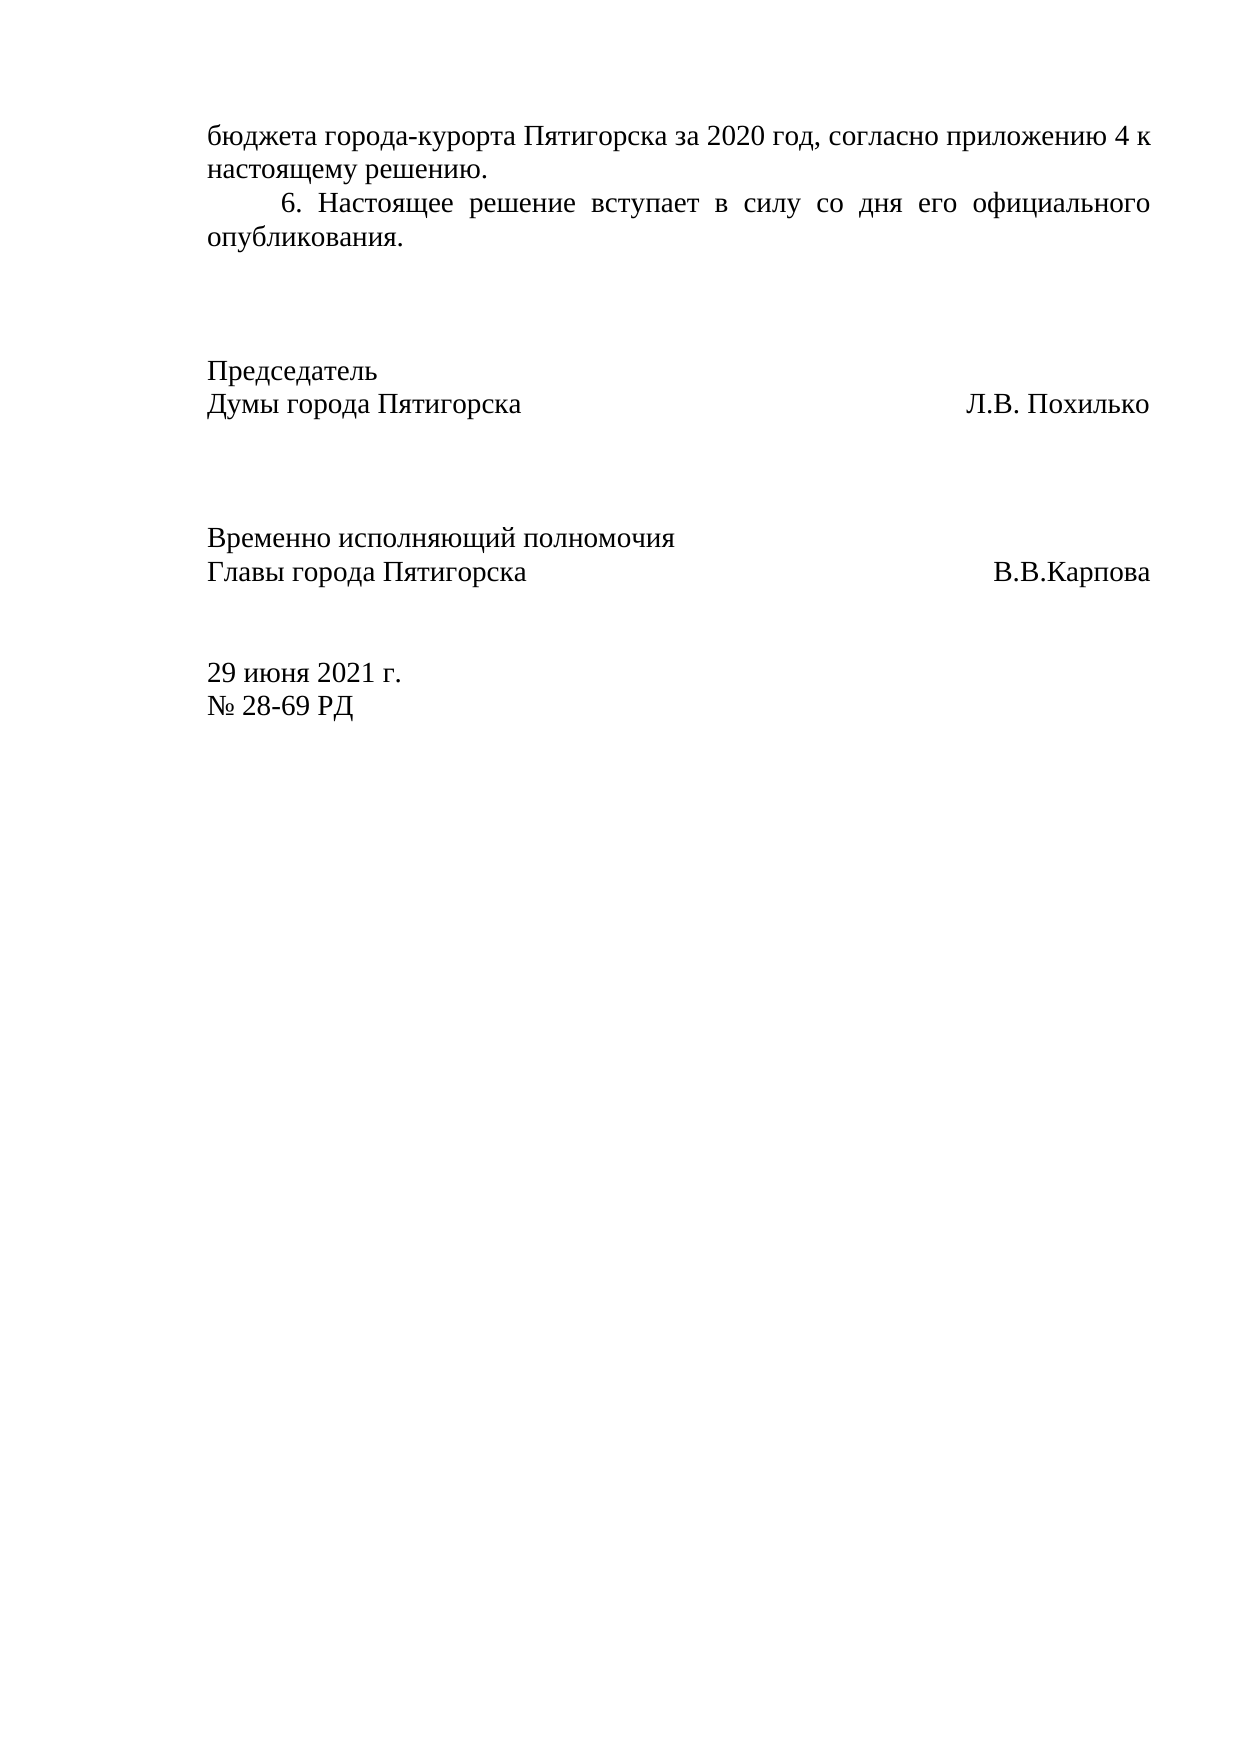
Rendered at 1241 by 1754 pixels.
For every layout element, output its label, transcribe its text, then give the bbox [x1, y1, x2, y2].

text № 28-69 РД [207, 688, 1152, 722]
text Главы города Пятигорска В.В.Карпова [207, 554, 1152, 588]
text Председатель [207, 353, 1152, 386]
text 29 июня 2021 г. [207, 655, 1152, 688]
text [207, 118, 1152, 185]
text 6. Настоящее решение вступает в силу со дня его официального опубликования. [207, 185, 1152, 252]
text Временно исполняющий полномочия [207, 521, 1152, 554]
text Думы города Пятигорска Л.В. Похилько [207, 386, 1152, 420]
